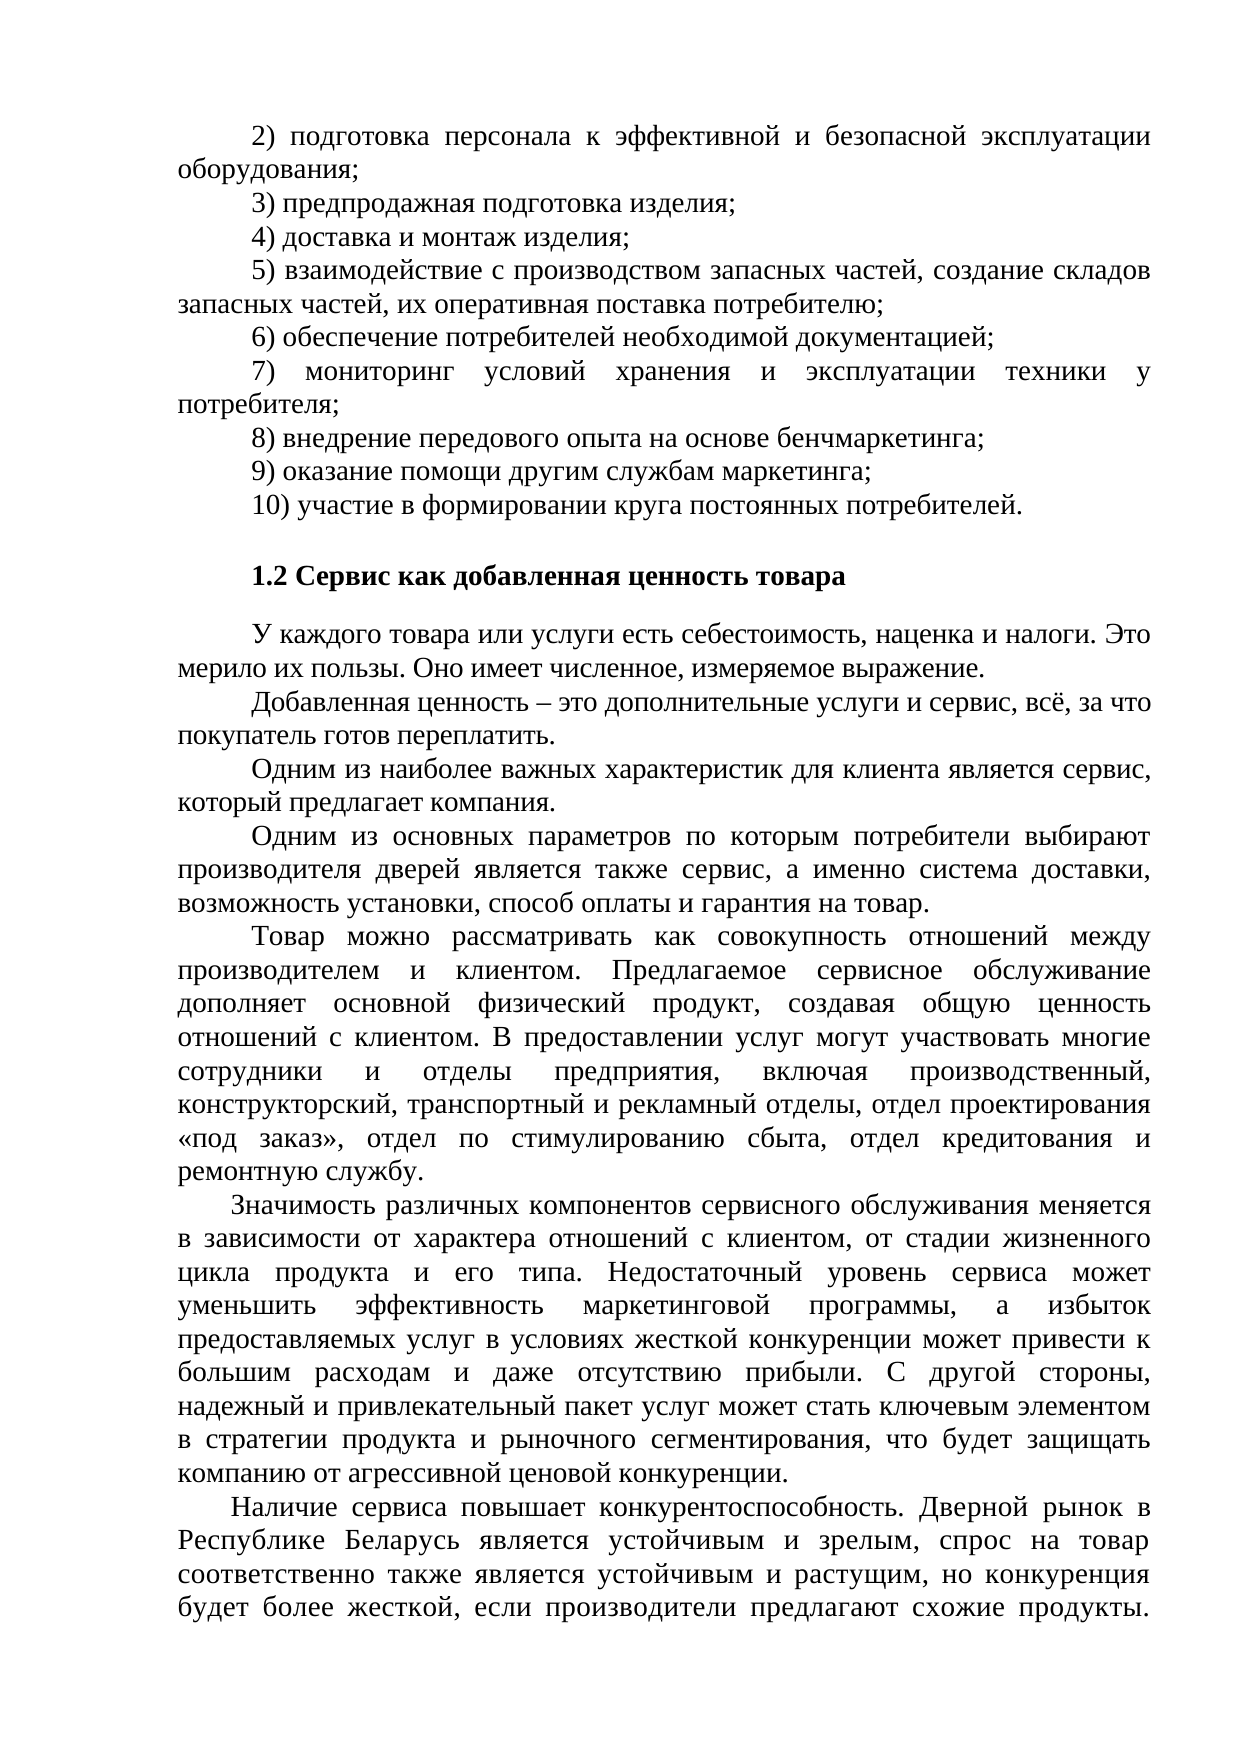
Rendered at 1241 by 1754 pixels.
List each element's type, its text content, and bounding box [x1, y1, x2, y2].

text 3) предпродажная подготовка изделия; [177, 185, 1152, 219]
text Товар можно рассматривать как совокупность отношений между производителем и клиентом. Предлагаемое сервисное обслуживание дополняет основной физический продукт, создавая общую ценность отношений с клиентом. В предоставлении услуг могут участвовать многие сотрудники и отделы предприятия, включая производственный, конструкторский, транспортный и рекламный отделы, отдел проектирования «под заказ», отдел по стимулированию сбыта, отдел кредитования и ремонтную службу. [177, 918, 1152, 1187]
text 5) взаимодействие с производством запасных частей, создание складов запасных частей, их оперативная поставка потребителю; [177, 252, 1152, 319]
text Значимость различных компонентов сервисного обслуживания меняется в зависимости от характера отношений с клиентом, от стадии жизненного цикла продукта и его типа. Недостаточный уровень сервиса может уменьшить эффективность маркетинговой программы, а избыток предоставляемых услуг в условиях жесткой конкуренции может привести к большим расходам и даже отсутствию прибыли. С другой стороны, надежный и привлекательный пакет услуг может стать ключевым элементом в стратегии продукта и рыночного сегментирования, что будет защищать компанию от агрессивной ценовой конкуренции. [177, 1187, 1152, 1489]
text 4) доставка и монтаж изделия; [177, 219, 1152, 252]
text Добавленная ценность – это дополнительные услуги и сервис, всё, за что покупатель готов переплатить. [177, 684, 1152, 751]
text Одним из основных параметров по которым потребители выбирают производителя дверей является также сервис, а именно система доставки, возможность установки, способ оплаты и гарантия на товар. [177, 818, 1152, 918]
text 1.2 Сервис как добавленная ценность товара [177, 558, 1152, 592]
text Одним из наиболее важных характеристик для клиента является сервис, который предлагает компания. [177, 751, 1152, 818]
text У каждого товара или услуги есть себестоимость, наценка и налоги. Это мерило их пользы. Оно имеет численное, измеряемое выражение. [177, 617, 1152, 684]
text 2) подготовка персонала к эффективной и безопасной эксплуатации оборудования; [177, 118, 1152, 185]
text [177, 1489, 1152, 1623]
text 8) внедрение передового опыта на основе бенчмаркетинга; [177, 420, 1152, 453]
text 10) участие в формировании круга постоянных потребителей. [177, 487, 1152, 521]
text 7) мониторинг условий хранения и эксплуатации техники у потребителя; [177, 353, 1152, 420]
text 9) оказание помощи другим службам маркетинга; [177, 453, 1152, 487]
text 6) обеспечение потребителей необходимой документацией; [177, 319, 1152, 353]
